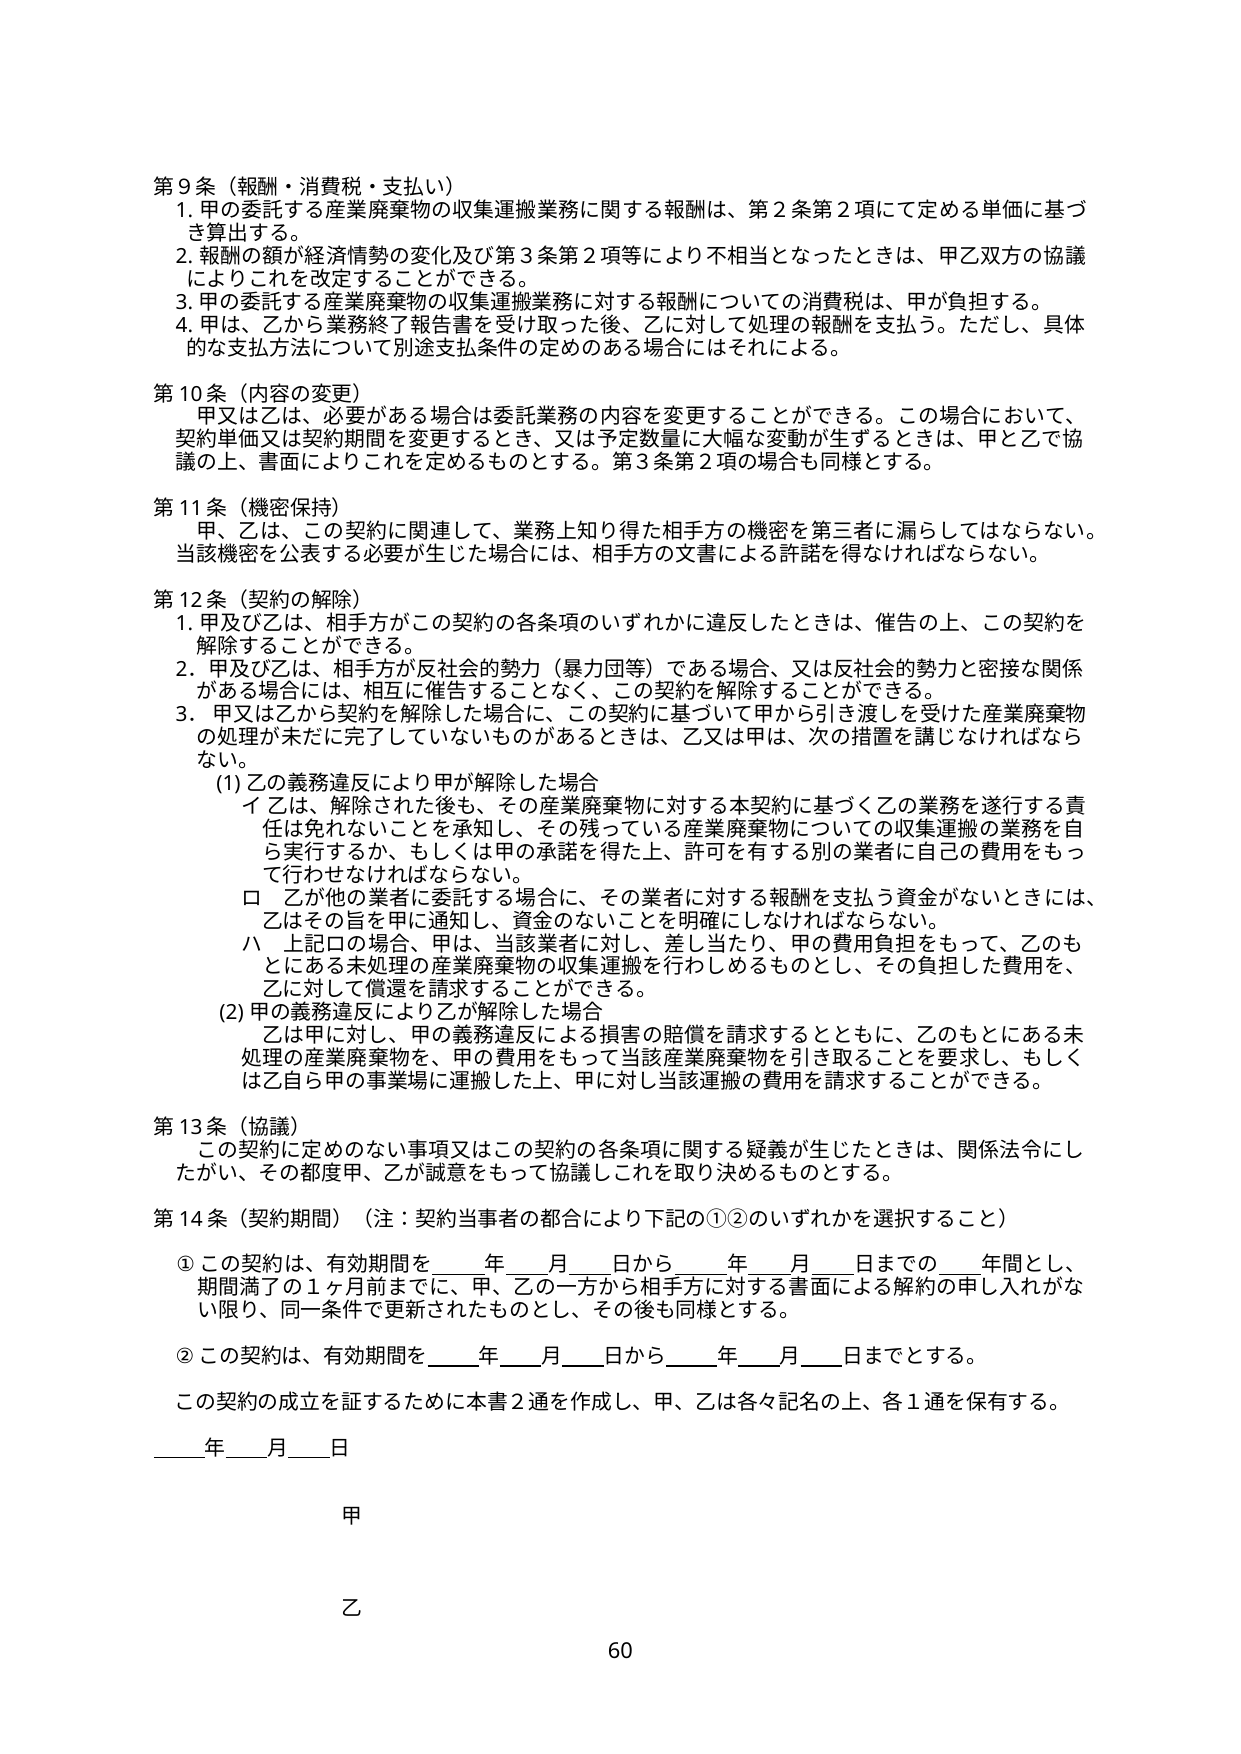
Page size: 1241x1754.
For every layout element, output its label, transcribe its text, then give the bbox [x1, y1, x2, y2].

text 第13条（協議） [153, 1116, 1087, 1139]
text イ 乙は、解除された後も、その産業廃棄物に対する本契約に基づく乙の業務を遂行する責任は免れないことを承知し、その残っている産業廃棄物についての収集運搬の業務を自ら実行するか、もしくは甲の承諾を得た上、許可を有する別の業者に自己の費用をもって行わせなければならない。 [241, 795, 1087, 887]
text 乙は甲に対し、甲の義務違反による損害の賠償を請求するとともに、乙のもとにある未処理の産業廃棄物を、甲の費用をもって当該産業廃棄物を引き取ることを要求し、もしくは乙自ら甲の事業場に運搬した上、甲に対し当該運搬の費用を請求することができる。 [241, 1024, 1087, 1093]
text 1. 甲及び乙は、相手方がこの契約の各条項のいずれかに違反したときは、催告の上、この契約を解除することができる。 [175, 612, 1087, 658]
text (2) 甲の義務違反により乙が解除した場合 [219, 1001, 1087, 1024]
text ロ 乙が他の業者に委託する場合に、その業者に対する報酬を支払う資金がないときには、乙はその旨を甲に通知し、資金のないことを明確にしなければならない。 [241, 887, 1087, 933]
text 第11条（機密保持） [153, 497, 1087, 520]
text ハ 上記ロの場合、甲は、当該業者に対し、差し当たり、甲の費用負担をもって、乙のもとにある未処理の産業廃棄物の収集運搬を行わしめるものとし、その負担した費用を、乙に対して償還を請求することができる。 [241, 933, 1087, 1001]
text 1. 甲の委託する産業廃棄物の収集運搬業務に関する報酬は、第２条第２項にて定める単価に基づき算出する。 [175, 199, 1087, 245]
text 甲又は乙は、必要がある場合は委託業務の内容を変更することができる。この場合において、契約単価又は契約期間を変更するとき、又は予定数量に大幅な変動が生ずるときは、甲と乙で協議の上、書面によりこれを定めるものとする。第３条第２項の場合も同様とする。 [175, 406, 1087, 474]
text 3． 甲又は乙から契約を解除した場合に、この契約に基づいて甲から引き渡しを受けた産業廃棄物の処理が未だに完了していないものがあるときは、乙又は甲は、次の措置を講じなければならない。 [175, 703, 1087, 772]
text 第14条（契約期間）（注：契約当事者の都合により下記の①②のいずれかを選択すること） [154, 1208, 1087, 1231]
text 甲、乙は、この契約に関連して、業務上知り得た相手方の機密を第三者に漏らしてはならない。当該機密を公表する必要が生じた場合には、相手方の文書による許諾を得なければならない。 [175, 520, 1087, 566]
text 第12条（契約の解除） [153, 589, 1087, 612]
text 第10条（内容の変更） [153, 383, 1087, 406]
text 乙 [153, 1597, 1087, 1620]
text 2. 報酬の額が経済情勢の変化及び第３条第２項等により不相当となったときは、甲乙双方の協議によりこれを改定することができる。 [175, 245, 1087, 291]
text 第９条（報酬・消費税・支払い） [153, 176, 1087, 199]
text 3. 甲の委託する産業廃棄物の収集運搬業務に対する報酬についての消費税は、甲が負担する。 [175, 291, 1087, 314]
text 甲 [153, 1506, 1087, 1528]
text ①この契約は、有効期間を 年 月 日から 年 月 日までの 年間とし、期間満了の１ヶ月前までに、甲、乙の一方から相手方に対する書面による解約の申し入れがない限り、同一条件で更新されたものとし、その後も同様とする。 [176, 1253, 1087, 1322]
text 年 月 日 [153, 1437, 1087, 1460]
text この契約に定めのない事項又はこの契約の各条項に関する疑義が生じたときは、関係法令にしたがい、その都度甲、乙が誠意をもって協議しこれを取り決めるものとする。 [175, 1139, 1087, 1185]
text この契約の成立を証するために本書２通を作成し、甲、乙は各々記名の上、各１通を保有する。 [153, 1391, 1087, 1414]
text ②この契約は、有効期間を 年 月 日から 年 月 日までとする。 [175, 1345, 1087, 1368]
text (1) 乙の義務違反により甲が解除した場合 [153, 772, 1087, 795]
text 2．甲及び乙は、相手方が反社会的勢力（暴力団等）である場合、又は反社会的勢力と密接な関係がある場合には、相互に催告することなく、この契約を解除することができる。 [175, 658, 1087, 703]
text 4. 甲は、乙から業務終了報告書を受け取った後、乙に対して処理の報酬を支払う。ただし、具体的な支払方法について別途支払条件の定めのある場合にはそれによる。 [175, 314, 1087, 360]
